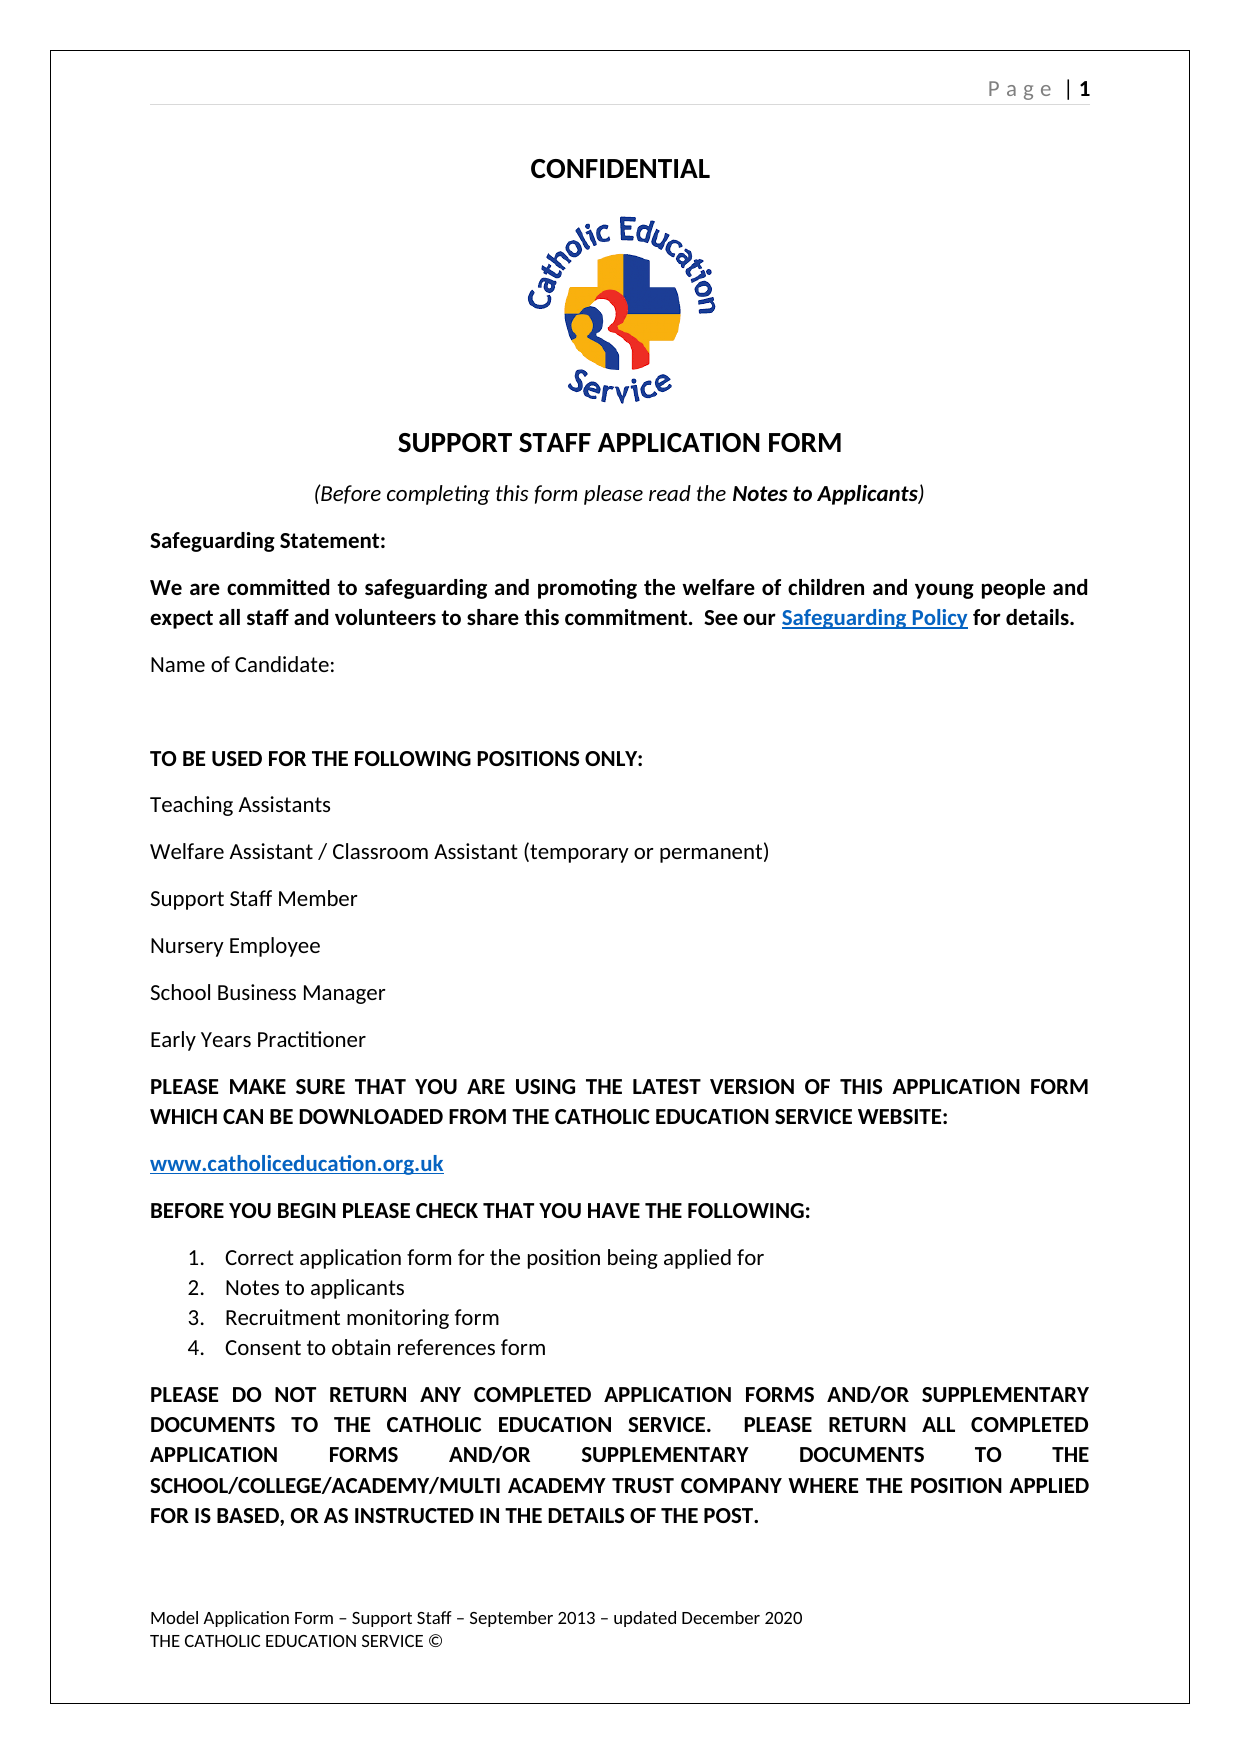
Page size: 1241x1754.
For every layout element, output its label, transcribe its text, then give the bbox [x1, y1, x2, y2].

text BEFORE YOU BEGIN PLEASE CHECK THAT YOU HAVE THE FOLLOWING: [150, 1196, 1090, 1224]
text CONFIDENTIAL [150, 150, 1090, 186]
text PLEASE MAKE SURE THAT YOU ARE USING THE LATEST VERSION OF THIS APPLICATION FORM WHICH CAN BE DOWNLOADED FROM THE CATHOLIC EDUCATION SERVICE WEBSITE: [150, 1072, 1090, 1130]
text SUPPORT STAFF APPLICATION FORM [150, 424, 1090, 459]
text PLEASE DO NOT RETURN ANY COMPLETED APPLICATION FORMS AND/OR SUPPLEMENTARY DOCUMENTS TO THE CATHOLIC EDUCATION SERVICE. PLEASE RETURN ALL COMPLETED APPLICATION FORMS AND/OR SUPPLEMENTARY DOCUMENTS TO THE SCHOOL/COLLEGE/ACADEMY/MULTI ACADEMY TRUST COMPANY WHERE THE POSITION APPLIED FOR IS BASED, OR AS INSTRUCTED IN THE DETAILS OF THE POST. [150, 1380, 1090, 1529]
text www.catholiceducation.org.uk [150, 1149, 1090, 1177]
list Consent to obtain references form [187, 1333, 1090, 1361]
list Correct application form for the position being applied for [187, 1243, 1090, 1271]
picture [522, 205, 719, 406]
list Notes to applicants [187, 1273, 1090, 1301]
list Recruitment monitoring form [187, 1303, 1090, 1331]
text TO BE USED FOR THE FOLLOWING POSITIONS ONLY: [150, 744, 1090, 772]
text Support Staff Member [150, 884, 1090, 912]
text Nursery Employee [150, 931, 1090, 959]
text Safeguarding Statement: [150, 526, 1090, 554]
text (Before completing this form please read the Notes to Applicants) [150, 479, 1090, 507]
text We are committed to safeguarding and promoting the welfare of children and young people and expect all staff and volunteers to share this commitment. See our Safeguarding Policy for details. [150, 573, 1090, 631]
text Welfare Assistant / Classroom Assistant (temporary or permanent) [150, 837, 1090, 865]
text Teaching Assistants [150, 791, 1090, 818]
text Early Years Practitioner [150, 1025, 1090, 1053]
text School Business Manager [150, 978, 1090, 1006]
text Name of Candidate: [150, 650, 1090, 678]
